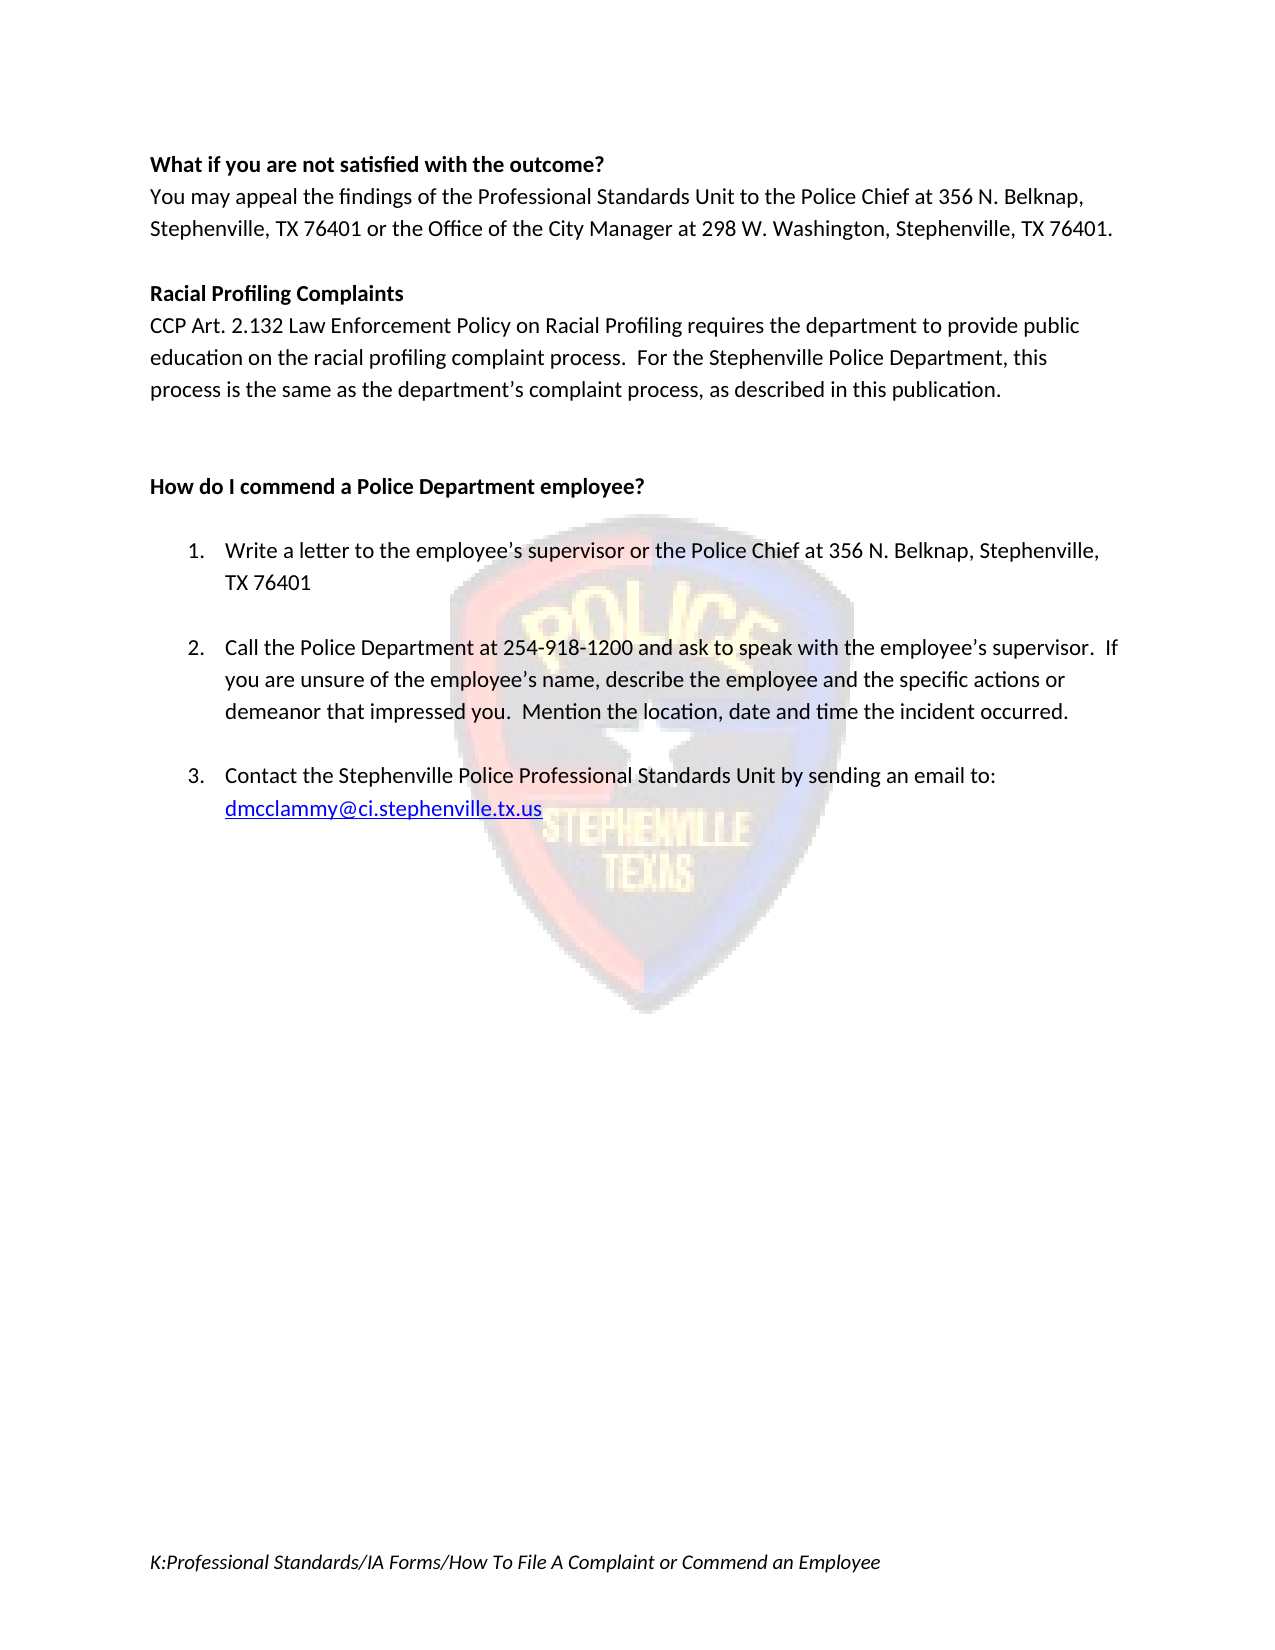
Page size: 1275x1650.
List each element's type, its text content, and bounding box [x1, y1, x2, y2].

list Write a letter to the employee’s supervisor or the Police Chief at 356 N. Belknap, Stephenville, TX 76401 [187, 536, 1125, 596]
list Call the Police Department at 254-918-1200 and ask to speak with the employee’s supervisor. If you are unsure of the employee’s name, describe the employee and the specific actions or demeanor that impressed you. Mention the location, date and time the incident occurred. [187, 633, 1125, 725]
list How do I commend a Police Department employee? [150, 472, 1125, 532]
list What if you are not satisfied with the outcome? You may appeal the findings of the Professional Standards Unit to the Police Chief at 356 N. Belknap, Stephenville, TX 76401 or the Office of the City Manager at 298 W. Washington, Stephenville, TX 76401. [150, 150, 1125, 242]
list Contact the Stephenville Police Professional Standards Unit by sending an email to: dmcclammy@ci.stephenville.tx.us [187, 762, 1125, 854]
list Racial Profiling Complaints CCP Art. 2.132 Law Enforcement Policy on Racial Profiling requires the department to provide public education on the racial profiling complaint process. For the Stephenville Police Department, this process is the same as the department’s complaint process, as described in this publication. [150, 279, 1125, 403]
